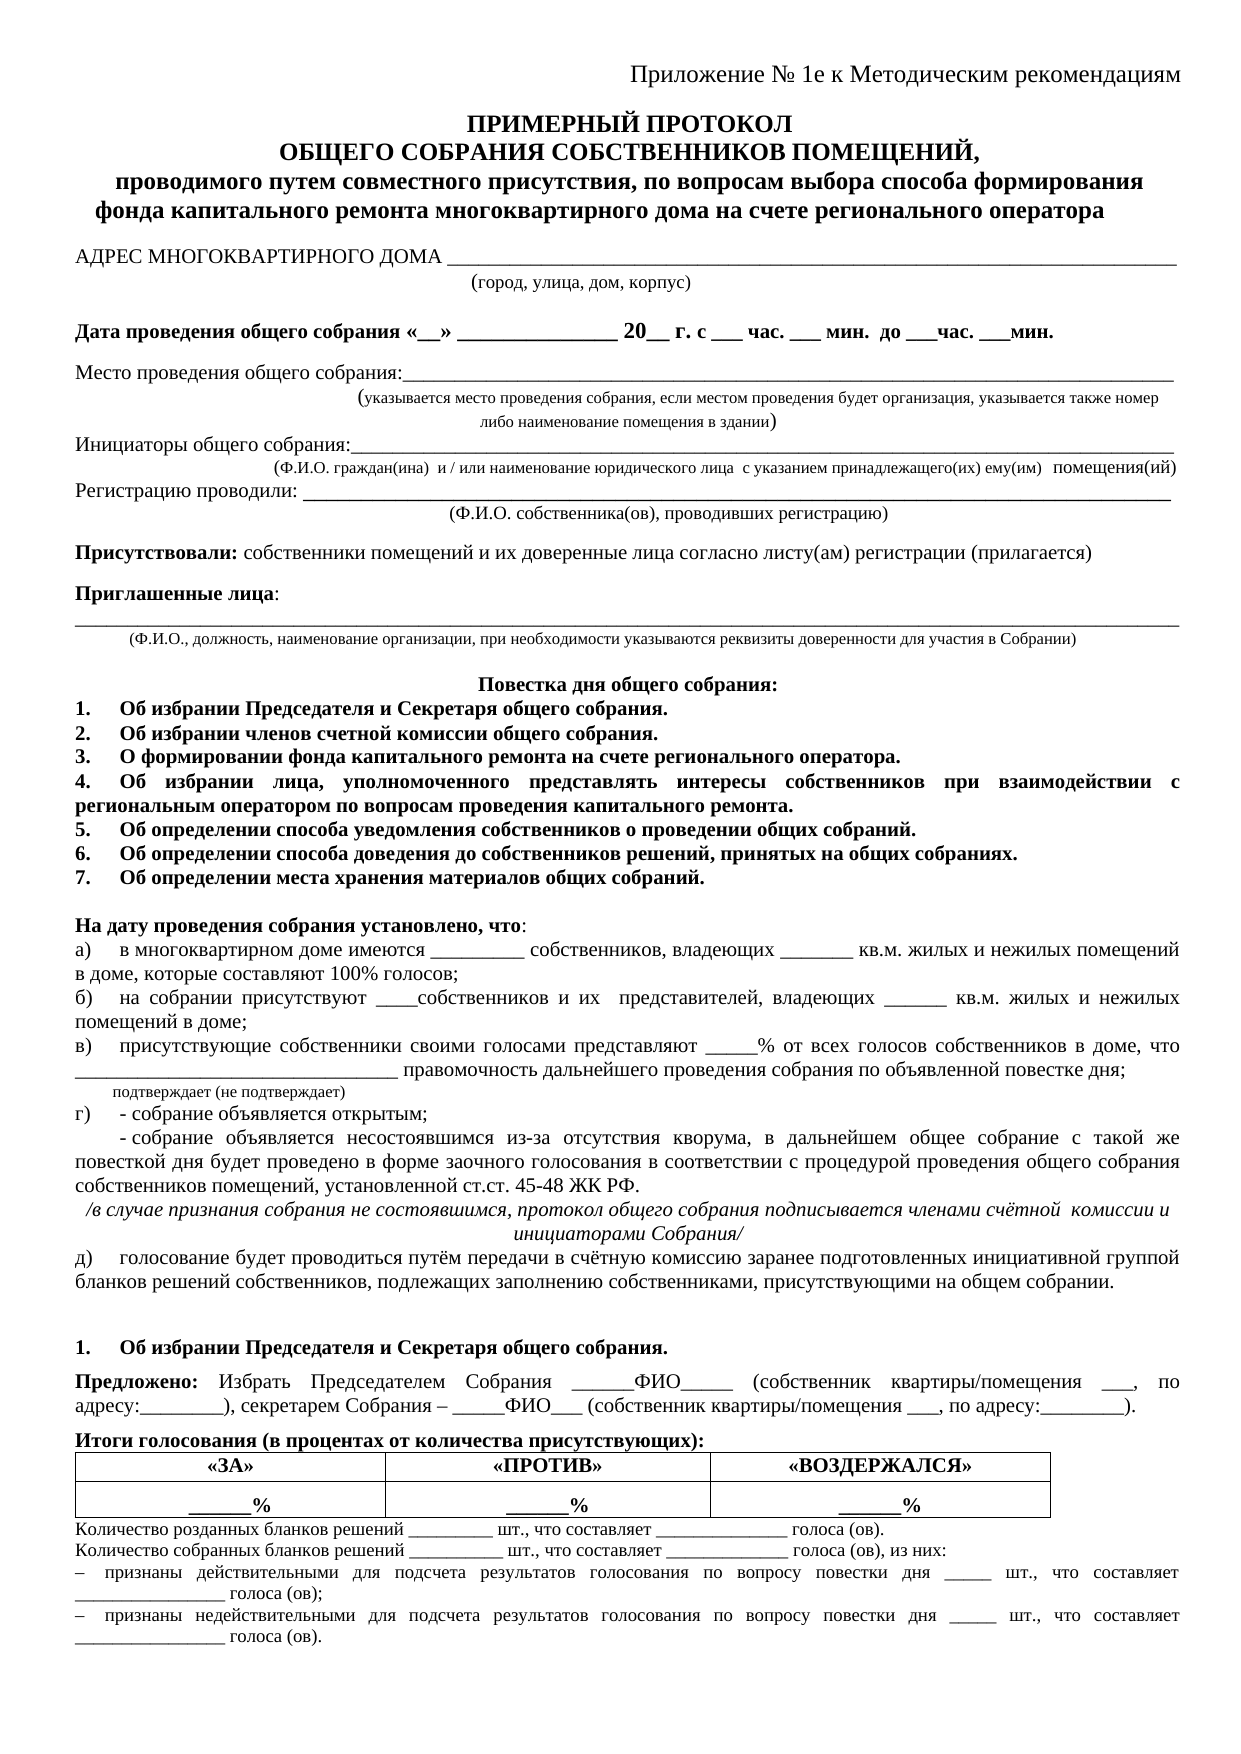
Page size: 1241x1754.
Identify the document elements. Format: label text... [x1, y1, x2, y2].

text Присутствовали: собственники помещений и их доверенные лица согласно листу(ам) регистрации (прилагается) [75, 540, 1181, 564]
text подтверждает (не подтверждает) [75, 1081, 1181, 1101]
text АДРЕС МНОГОКВАРТИРНОГО ДОМА ______________________________________________________________________ [75, 244, 1181, 268]
text Приложение № 1е к Методическим рекомендациям [75, 59, 1181, 88]
list Об избрании Председателя и Секретаря общего собрания. [75, 1335, 1181, 1359]
list Об определении способа доведения до собственников решений, принятых на общих собраниях. [75, 841, 1181, 865]
text Итоги голосования (в процентах от количества присутствующих): [75, 1428, 1181, 1452]
text __________________________________________________________________________________________________________ [75, 605, 1181, 629]
text На дату проведения собрания установлено, что: [75, 913, 1181, 937]
text проводимого путем совместного присутствия, по вопросам выбора способа формирования фонда капитального ремонта многоквартирного дома на счете регионального оператора [19, 166, 1181, 224]
text /в случае признания собрания не состоявшимся, протокол общего собрания подписывается членами счётной комиссии и инициаторами Собрания/ [75, 1197, 1181, 1245]
text г) - собрание объявляется открытым; [75, 1101, 1181, 1124]
text ОБЩЕГО СОБРАНИЯ СОБСТВЕННИКОВ ПОМЕЩЕНИЙ, [19, 137, 1181, 166]
text (указывается место проведения собрания, если местом проведения будет организация, указывается также номер [75, 384, 1181, 408]
text Предложено: Избрать Председателем Собрания ______ФИО_____ (собственник квартиры/помещения ___, по адресу:________), секретарем Собрания – _____ФИО___ (собственник квартиры/помещения ___, по адресу:________). [75, 1369, 1181, 1417]
text - собрание объявляется несостоявшимся из-за отсутствия кворума, в дальнейшем общее собрание с такой же повесткой дня будет проведено в форме заочного голосования в соответствии с процедурой проведения общего собрания собственников помещений, установленной ст.ст. 45-48 ЖК РФ. [75, 1124, 1181, 1197]
text Приглашенные лица: [75, 581, 1181, 605]
text б) на собрании присутствуют ____собственников и их представителей, владеющих ______ кв.м. жилых и нежилых помещений в доме; [75, 985, 1181, 1033]
text Инициаторы общего собрания:_______________________________________________________________________________ [75, 432, 1181, 456]
list Об определении способа уведомления собственников о проведении общих собраний. [75, 817, 1181, 841]
text в) присутствующие собственники своими голосами представляют _____% от всех голосов собственников в доме, что _______________________________ правомочность дальнейшего проведения собрания по объявленной повестке дня; [75, 1033, 1181, 1081]
text (Ф.И.О. собственника(ов), проводивших регистрацию) [75, 502, 1181, 523]
list Об определении места хранения материалов общих собраний. [75, 865, 1181, 889]
text (город, улица, дом, корпус) [75, 268, 1181, 293]
text ПРИМЕРНЫЙ ПРОТОКОЛ [19, 109, 1181, 137]
text Дата проведения общего собрания «__» ______________ 20__ г. с ___ час. ___ мин. до ___час. ___мин. [75, 317, 1181, 343]
list Об избрании лица, уполномоченного представлять интересы собственников при взаимодействии с региональным оператором по вопросам проведения капитального ремонта. [75, 768, 1181, 817]
text (Ф.И.О. граждан(ина) и / или наименование юридического лица с указанием принадлежащего(их) ему(им) помещения(ий) [75, 456, 1181, 478]
text (Ф.И.О., должность, наименование организации, при необходимости указываются реквизиты доверенности для участия в Собрании) [75, 629, 1181, 648]
list признаны действительными для подсчета результатов голосования по вопросу повестки дня _____ шт., что составляет ________________ голоса (ов); [75, 1561, 1181, 1604]
list Об избрании Председателя и Секретаря общего собрания. [75, 696, 1181, 720]
text Повестка дня общего собрания: [75, 672, 1181, 696]
text Количество розданных бланков решений _________ шт., что составляет ______________ голоса (ов). [75, 1518, 1181, 1539]
list признаны недействительными для подсчета результатов голосования по вопросу повестки дня _____ шт., что составляет ________________ голоса (ов). [75, 1604, 1181, 1647]
text Количество собранных бланков решений __________ шт., что составляет _____________ голоса (ов), из них: [75, 1539, 1181, 1561]
list О формировании фонда капитального ремонта на счете регионального оператора. [75, 744, 1181, 768]
text Место проведения общего собрания:__________________________________________________________________________ [75, 360, 1181, 384]
table_cell ______% [76, 1482, 385, 1517]
table_header «ВОЗДЕРЖАЛСЯ» [711, 1453, 1050, 1481]
text а) в многоквартирном доме имеются _________ собственников, владеющих _______ кв.м. жилых и нежилых помещений в доме, которые составляют 100% голосов; [75, 937, 1181, 985]
table_header «ЗА» [76, 1453, 385, 1481]
text Регистрацию проводили: ___________________________________________________________________________ [75, 478, 1181, 502]
table_cell ______% [386, 1482, 710, 1517]
list Об избрании членов счетной комиссии общего собрания. [75, 720, 1181, 744]
text либо наименование помещения в здании) [75, 408, 1181, 432]
table_cell ______% [711, 1482, 1050, 1517]
text д) голосование будет проводиться путём передачи в счётную комиссию заранее подготовленных инициативной группой бланков решений собственников, подлежащих заполнению собственниками, присутствующими на общем собрании. [75, 1245, 1181, 1293]
table_header «ПРОТИВ» [386, 1453, 710, 1481]
